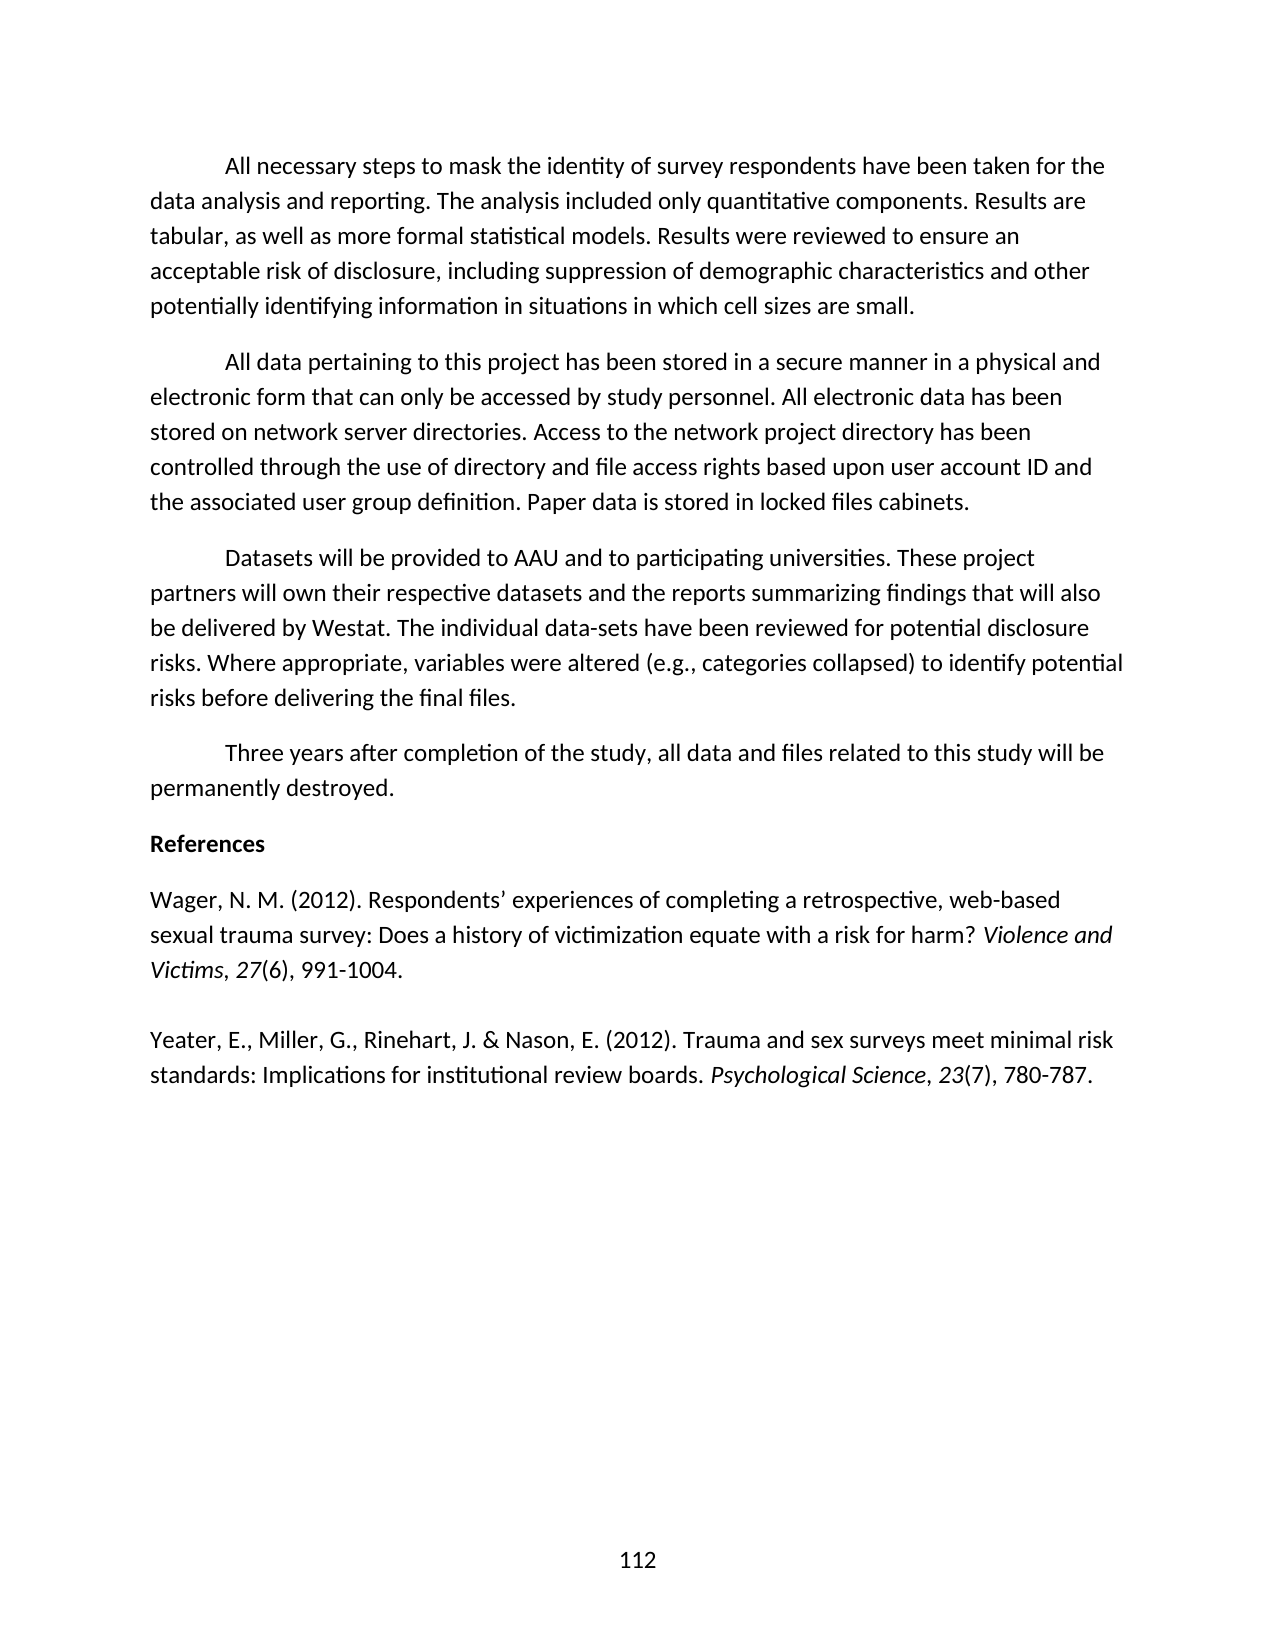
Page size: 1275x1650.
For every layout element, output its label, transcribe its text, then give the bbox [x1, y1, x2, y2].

text References [150, 828, 1125, 859]
text Three years after completion of the study, all data and files related to this study will be permanently destroyed. [150, 737, 1125, 803]
text All data pertaining to this project has been stored in a secure manner in a physical and electronic form that can only be accessed by study personnel. All electronic data has been stored on network server directories. Access to the network project directory has been controlled through the use of directory and file access rights based upon user account ID and the associated user group definition. Paper data is stored in locked files cabinets. [150, 346, 1125, 516]
text Datasets will be provided to AAU and to participating universities. These project partners will own their respective datasets and the reports summarizing findings that will also be delivered by Westat. The individual data-sets have been reviewed for potential disclosure risks. Where appropriate, variables were altered (e.g., categories collapsed) to identify potential risks before delivering the final files. [150, 542, 1125, 712]
text Wager, N. M. (2012). Respondents’ experiences of completing a retrospective, web-based sexual trauma survey: Does a history of victimization equate with a risk for harm? Violence and Victims, 27(6), 991-1004. [150, 884, 1125, 985]
text Yeater, E., Miller, G., Rinehart, J. & Nason, E. (2012). Trauma and sex surveys meet minimal risk standards: Implications for institutional review boards. Psychological Science, 23(7), 780-787. [150, 1024, 1125, 1090]
text All necessary steps to mask the identity of survey respondents have been taken for the data analysis and reporting. The analysis included only quantitative components. Results are tabular, as well as more formal statistical models. Results were reviewed to ensure an acceptable risk of disclosure, including suppression of demographic characteristics and other potentially identifying information in situations in which cell sizes are small. [150, 150, 1125, 321]
